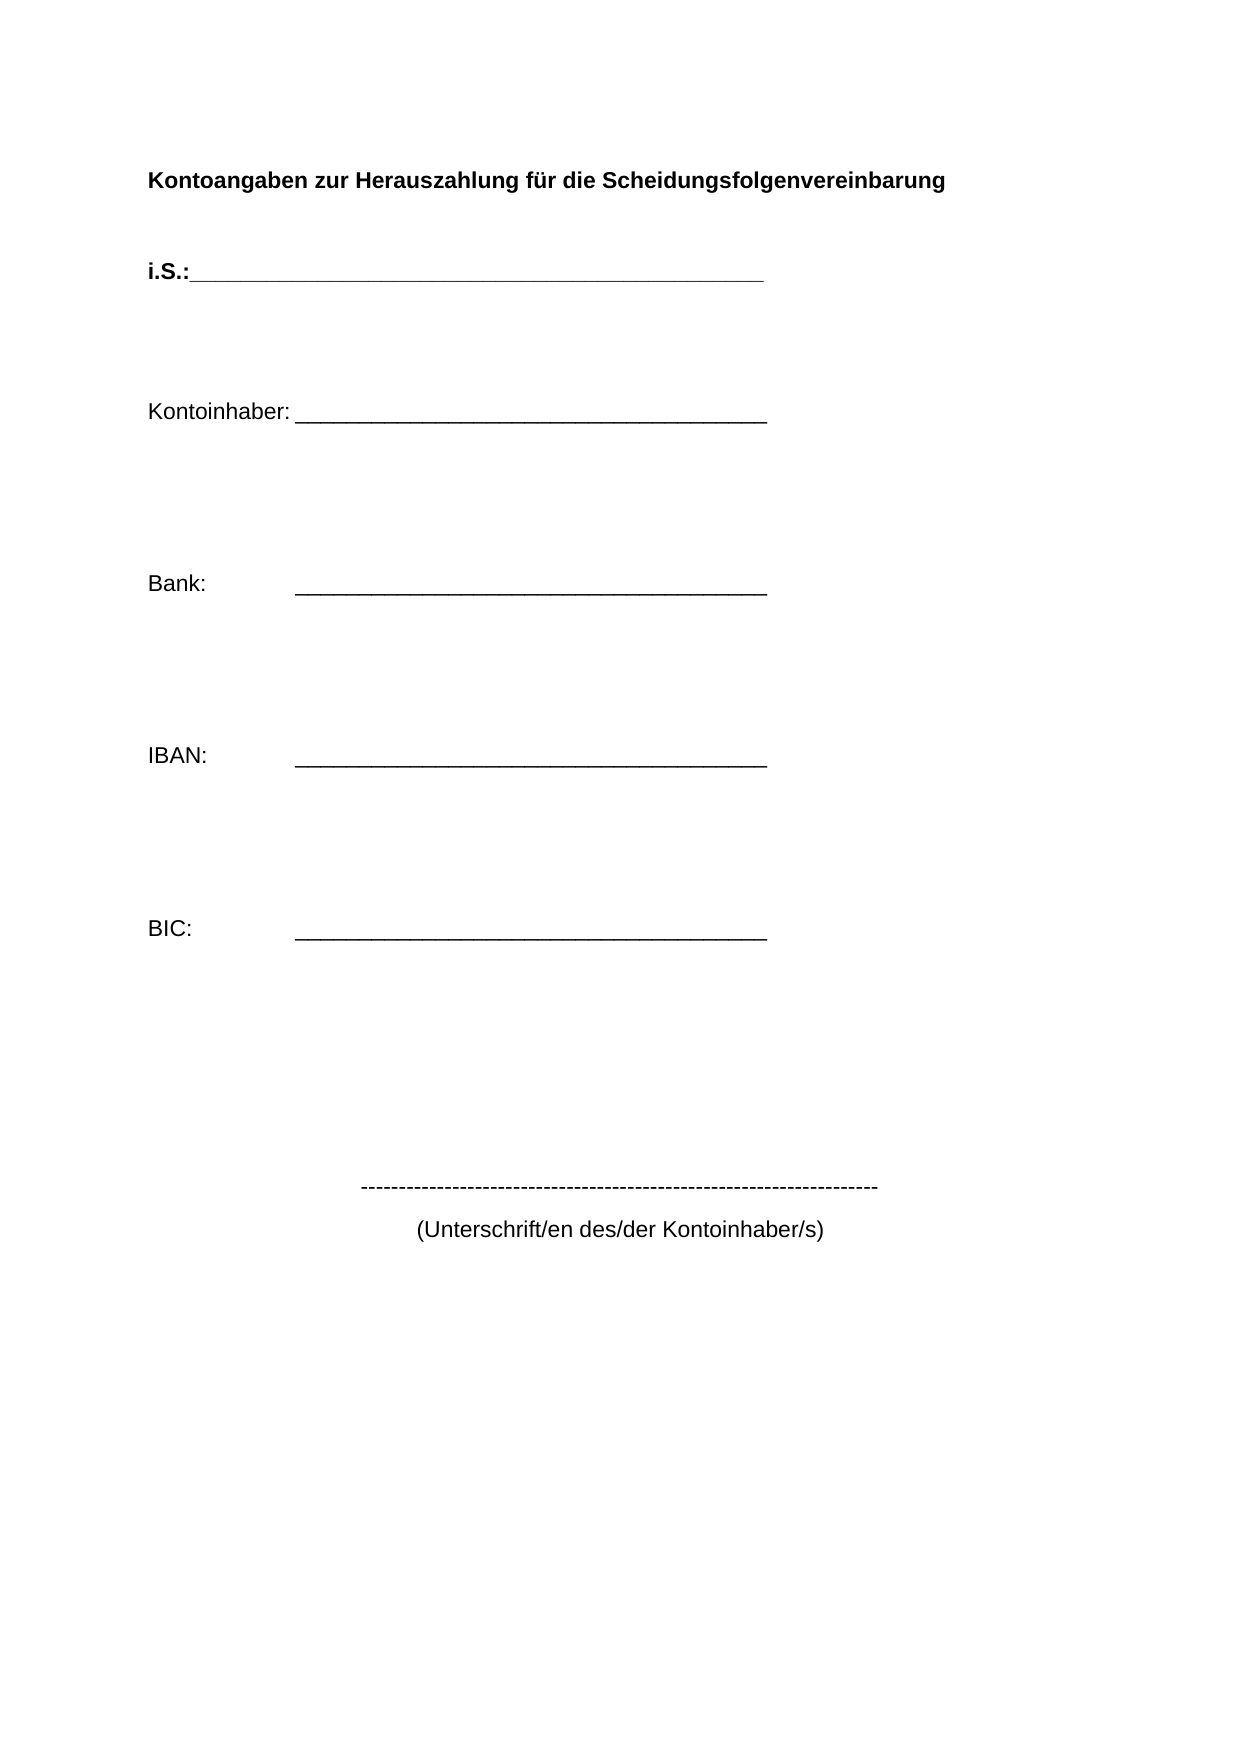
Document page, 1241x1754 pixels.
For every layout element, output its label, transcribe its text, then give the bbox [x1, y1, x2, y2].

text i.S.:_____________________________________________ [148, 258, 1093, 284]
text Bank: _____________________________________ [148, 570, 1093, 597]
text BIC: _____________________________________ [148, 914, 1093, 941]
text Kontoangaben zur Herauszahlung für die Scheidungsfolgenvereinbarung [148, 167, 1093, 194]
text (Unterschrift/en des/der Kontoinhaber/s) [148, 1216, 1093, 1242]
text -------------------------------------------------------------------- [148, 1173, 1093, 1199]
text Kontoinhaber: _____________________________________ [148, 398, 1093, 425]
text IBAN: _____________________________________ [148, 742, 1093, 769]
